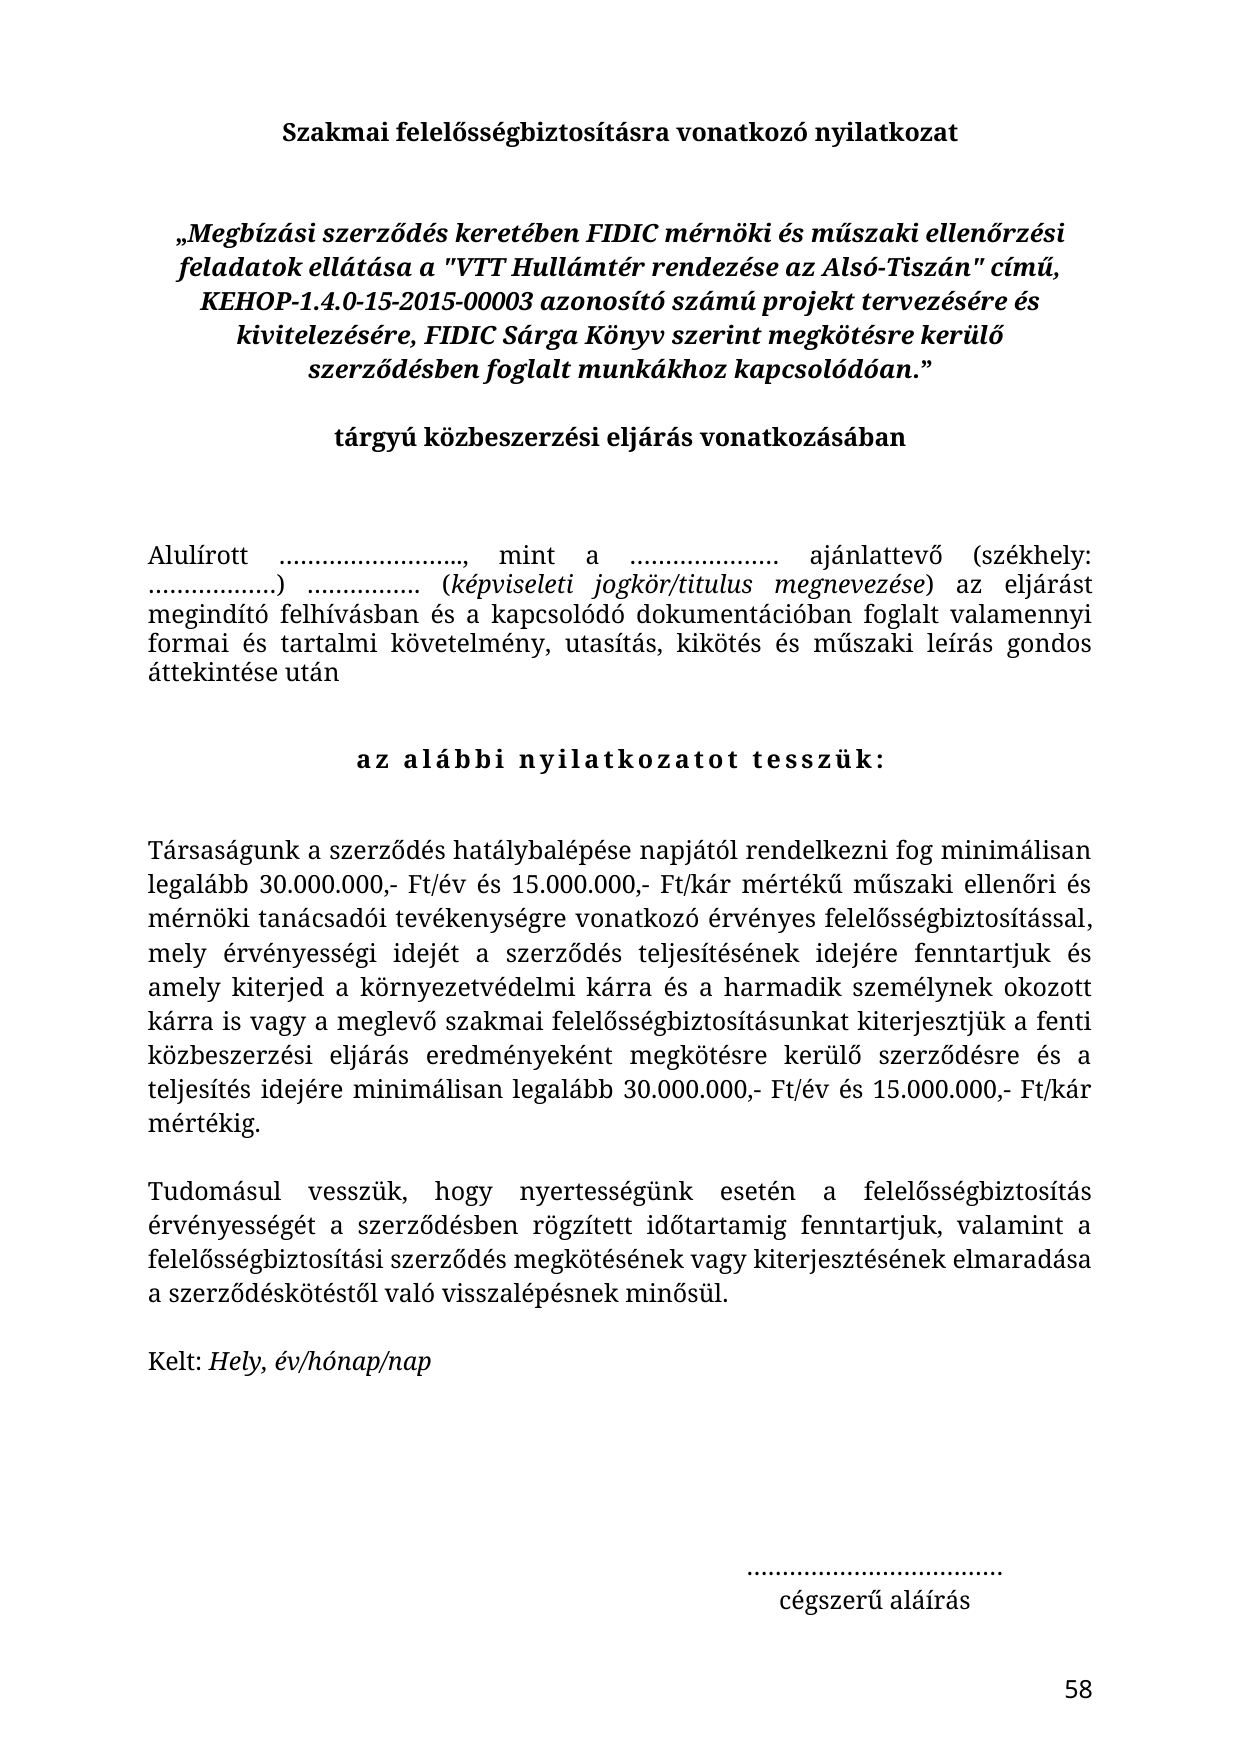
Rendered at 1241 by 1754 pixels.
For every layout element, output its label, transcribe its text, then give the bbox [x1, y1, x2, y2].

text Társaságunk a szerződés hatálybalépése napjától rendelkezni fog minimálisan legalább 30.000.000,- Ft/év és 15.000.000,- Ft/kár mértékű műszaki ellenőri és mérnöki tanácsadói tevékenységre vonatkozó érvényes felelősségbiztosítással, mely érvényességi idejét a szerződés teljesítésének idejére fenntartjuk és amely kiterjed a környezetvédelmi kárra és a harmadik személynek okozott kárra is vagy a meglevő szakmai felelősségbiztosításunkat kiterjesztjük a fenti közbeszerzési eljárás eredményeként megkötésre kerülő szerződésre és a teljesítés idejére minimálisan legalább 30.000.000,- Ft/év és 15.000.000,- Ft/kár mértékig. [148, 833, 1093, 1139]
text Alulírott …………………….., mint a ………………… ajánlattevő (székhely: ………………) ……………. (képviseleti jogkör/titulus megnevezése) az eljárást megindító felhívásban és a kapcsolódó dokumentációban foglalt valamennyi formai és tartalmi követelmény, utasítás, kikötés és műszaki leírás gondos áttekintése után [148, 541, 1093, 687]
text „Megbízási szerződés keretében FIDIC mérnöki és műszaki ellenőrzési feladatok ellátása a "VTT Hullámtér rendezése az Alsó-Tiszán" című, KEHOP-1.4.0-15-2015-00003 azonosító számú projekt tervezésére és kivitelezésére, FIDIC Sárga Könyv szerint megkötésre kerülő szerződésben foglalt munkákhoz kapcsolódóan.” [148, 215, 1093, 386]
list Tudomásul vesszük, hogy nyertességünk esetén a felelősségbiztosítás érvényességét a szerződésben rögzített időtartamig fenntartjuk, valamint a felelősségbiztosítási szerződés megkötésének vagy kiterjesztésének elmaradása a szerződéskötéstől való visszalépésnek minősül. [148, 1174, 1093, 1310]
text Kelt: Hely, év/hónap/nap [148, 1344, 1093, 1378]
table_header ……………………………… [650, 1548, 1100, 1582]
text az alábbi nyilatkozatot tesszük: [148, 746, 1093, 775]
text tárgyú közbeszerzési eljárás vonatkozásában [148, 420, 1093, 454]
table_cell cégszerű aláírás [650, 1583, 1100, 1651]
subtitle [148, 118, 1093, 147]
